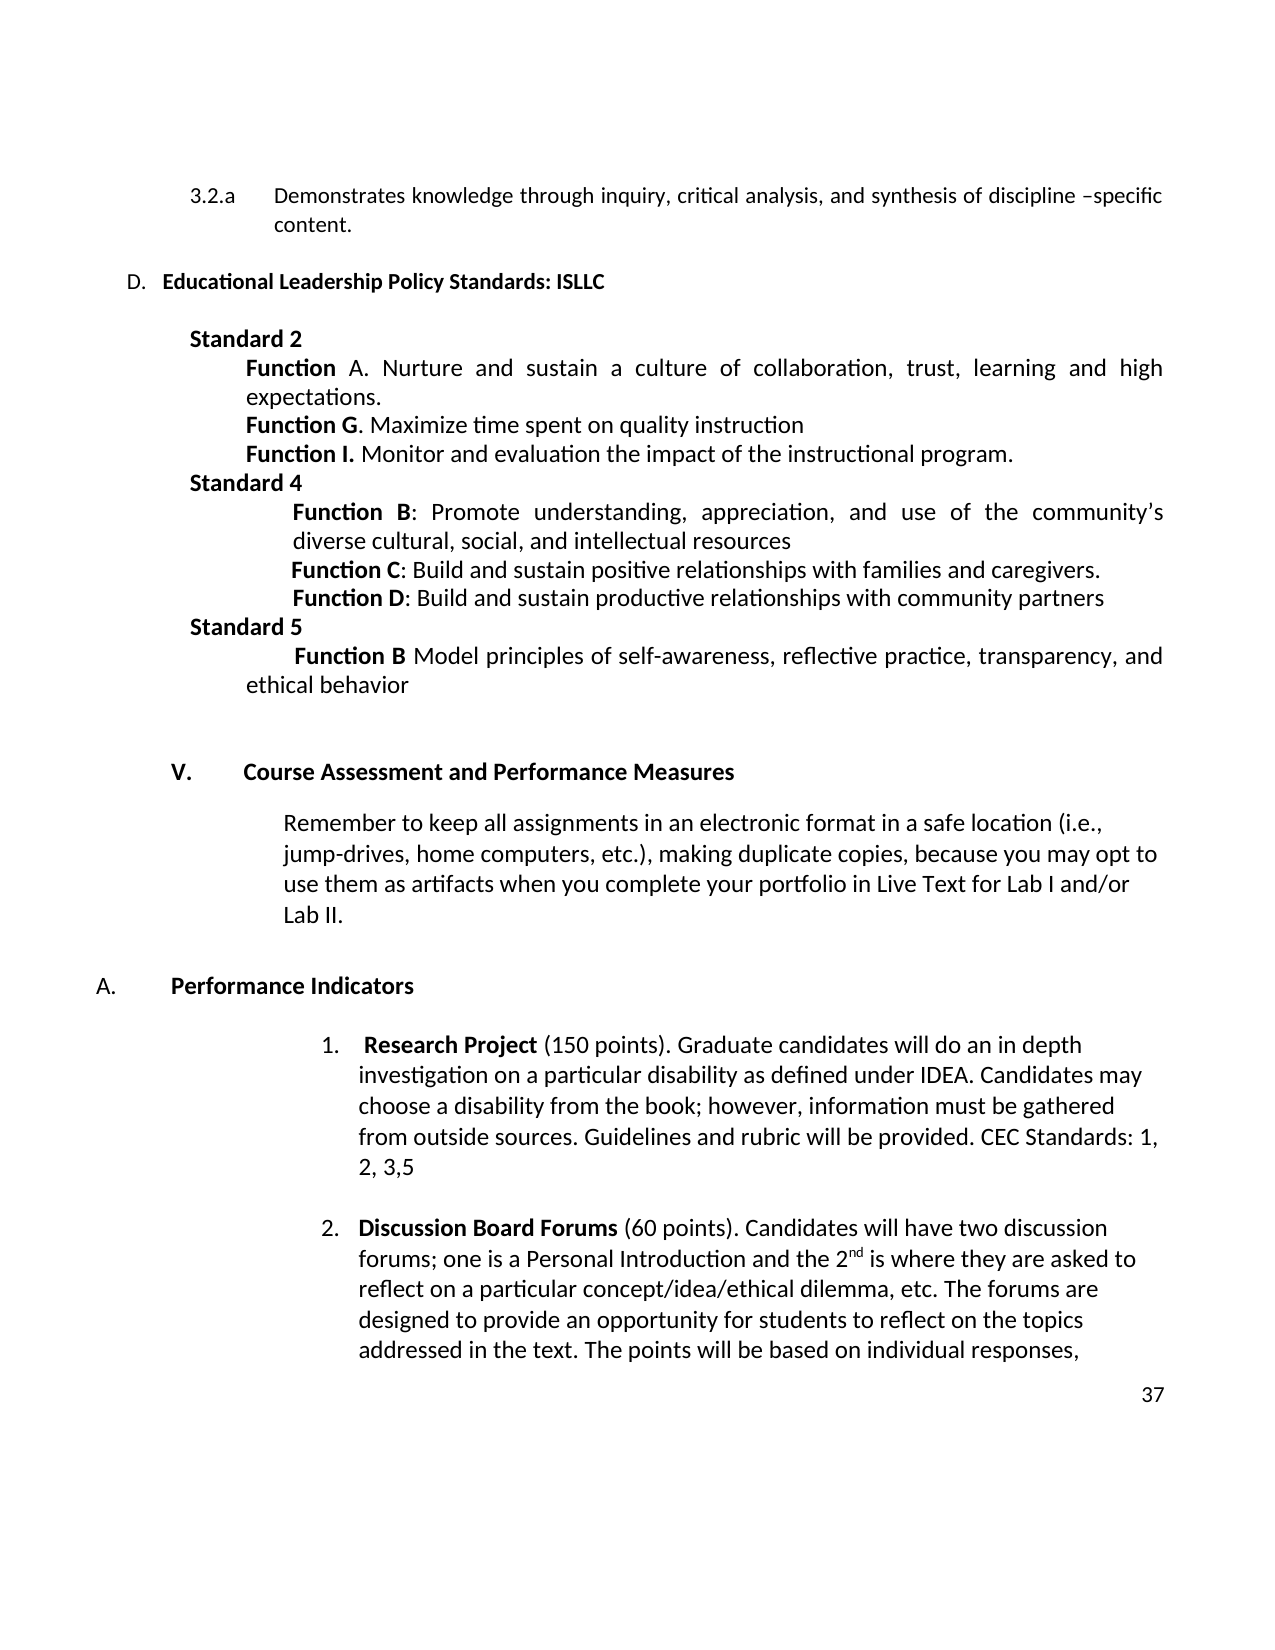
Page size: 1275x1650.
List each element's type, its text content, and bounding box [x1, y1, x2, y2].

text 3.2.a Demonstrates knowledge through inquiry, critical analysis, and synthesis of discipline –specific content. [189, 181, 1164, 238]
text Function A. Nurture and sustain a culture of collaboration, trust, learning and high expectations. [246, 353, 1164, 411]
text Standard 2 [189, 324, 1164, 353]
text D. Educational Leadership Policy Standards: ISLLC [96, 267, 1164, 295]
text Function B Model principles of self-awareness, reflective practice, transparency, and ethical behavior [173, 642, 1164, 699]
text Function D: Build and sustain productive relationships with community partners [293, 584, 1164, 613]
text V. Course Assessment and Performance Measures [133, 756, 1164, 787]
list Research Project (150 points). Graduate candidates will do an in depth investigation on a particular disability as defined under IDEA. Candidates may choose a disability from the book; however, information must be gathered from outside sources. Guidelines and rubric will be provided. CEC Standards: 1, 2, 3,5 [321, 1029, 1164, 1182]
text Function B: Promote understanding, appreciation, and use of the community’s diverse cultural, social, and intellectual resources [293, 497, 1164, 555]
text Function G. Maximize time spent on quality instruction [189, 411, 1164, 439]
list Performance Indicators [96, 971, 1164, 1001]
text Function I. Monitor and evaluation the impact of the instructional program. [189, 439, 1164, 468]
text Function C: Build and sustain positive relationships with families and caregivers. [96, 555, 1164, 584]
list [321, 1212, 1164, 1365]
text Remember to keep all assignments in an electronic format in a safe location (i.e., jump-drives, home computers, etc.), making duplicate copies, because you may opt to use them as artifacts when you complete your portfolio in Live Text for Lab I and/or Lab II. [283, 807, 1164, 929]
text Standard 5 [96, 613, 1164, 642]
text Standard 4 [189, 468, 1164, 497]
